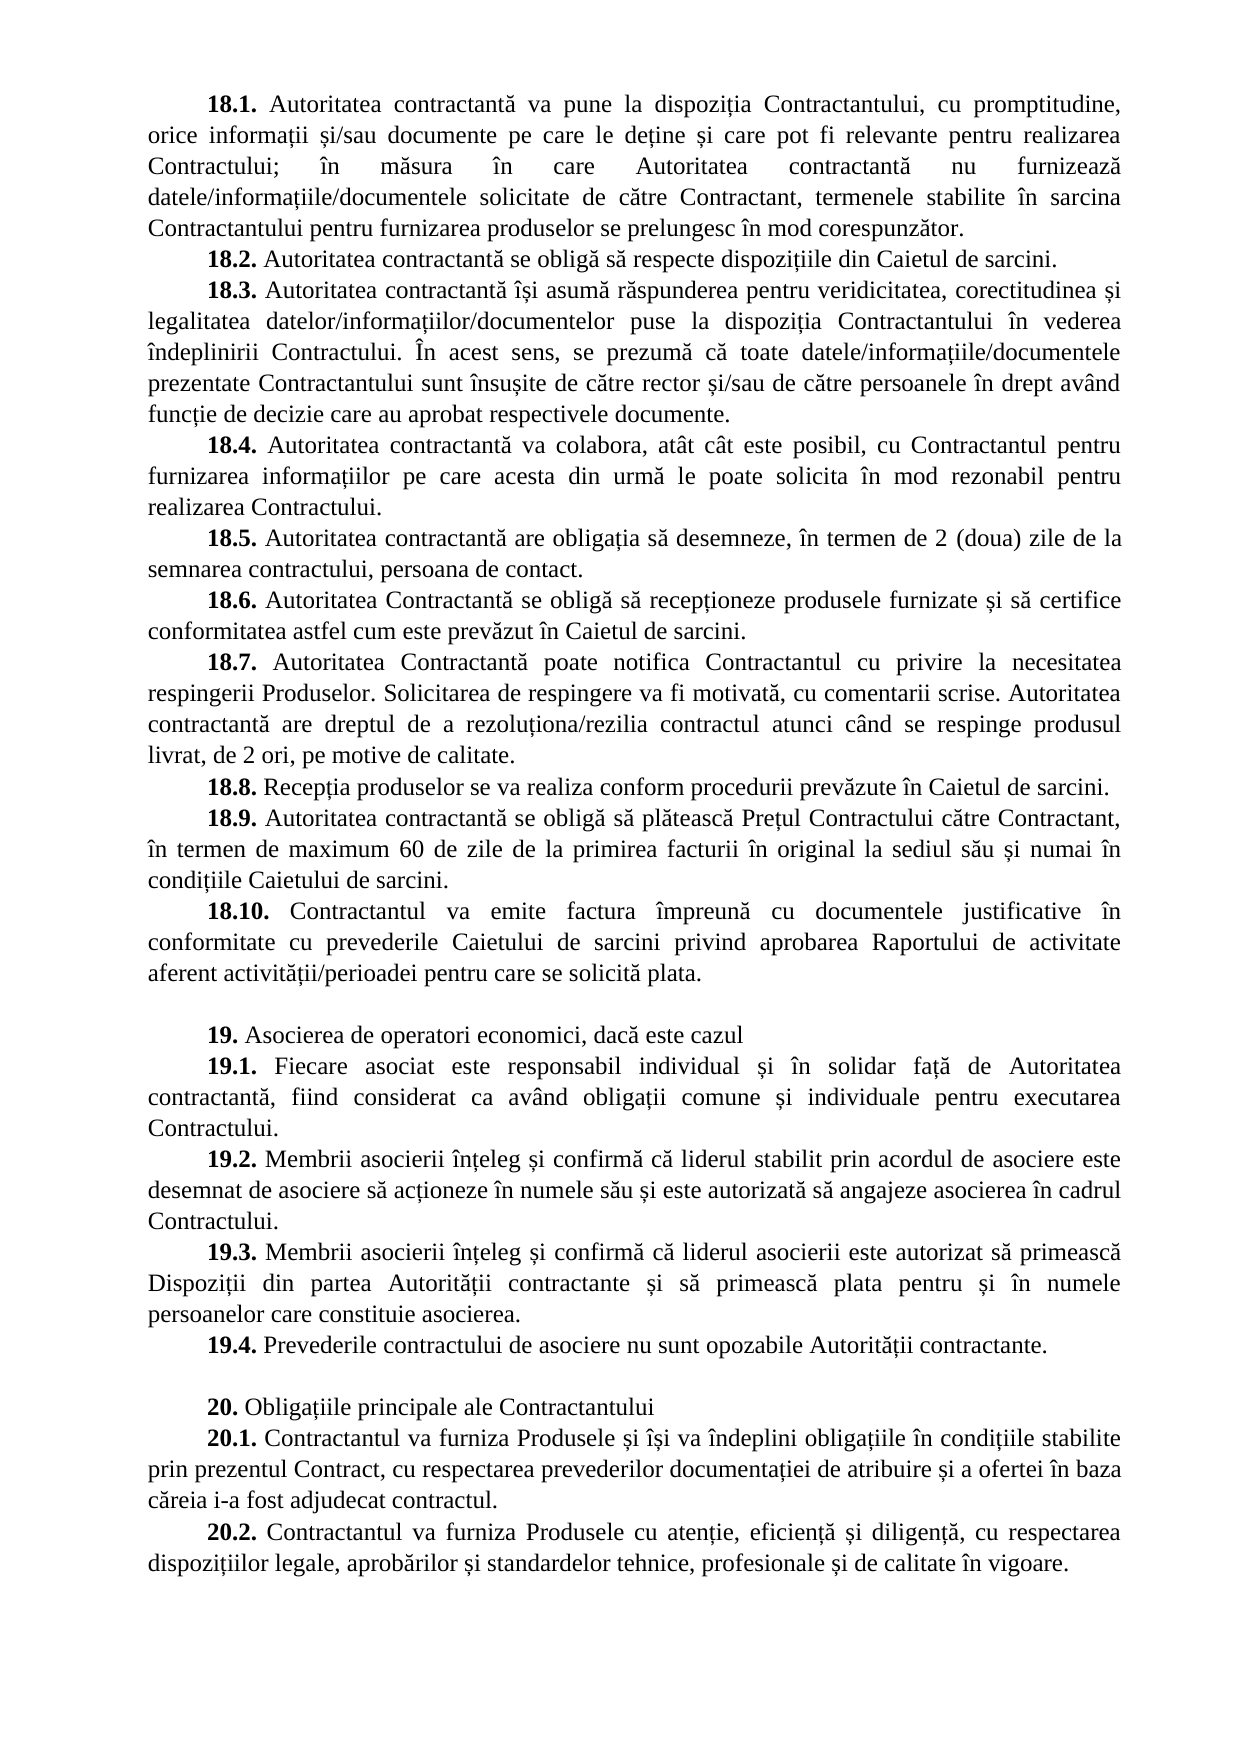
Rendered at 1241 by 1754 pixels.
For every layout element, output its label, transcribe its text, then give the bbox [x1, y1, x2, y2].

text 18.2. Autoritatea contractantă se obligă să respecte dispozițiile din Caietul de sarcini. [148, 244, 1122, 273]
text 18.1. Autoritatea contractantă va pune la dispoziția Contractantului, cu promptitudine, orice informații și/sau documente pe care le deține și care pot fi relevante pentru realizarea Contractului; în măsura în care Autoritatea contractantă nu furnizează datele/informațiile/documentele solicitate de către Contractant, termenele stabilite în sarcina Contractantului pentru furnizarea produselor se prelungesc în mod corespunzător. [148, 89, 1122, 242]
text 18.9. Autoritatea contractantă se obligă să plătească Prețul Contractului către Contractant, în termen de maximum 60 de zile de la primirea facturii în original la sediul său și numai în condițiile Caietului de sarcini. [148, 803, 1122, 893]
text 20.2. Contractantul va furniza Produsele cu atenție, eficiență și diligență, cu respectarea dispozițiilor legale, aprobărilor și standardelor tehnice, profesionale și de calitate în vigoare. [148, 1517, 1122, 1576]
text 18.6. Autoritatea Contractantă se obligă să recepționeze produsele furnizate și să certifice conformitatea astfel cum este prevăzut în Caietul de sarcini. [148, 585, 1122, 645]
text 18.7. Autoritatea Contractantă poate notifica Contractantul cu privire la necesitatea respingerii Produselor. Solicitarea de respingere va fi motivată, cu comentarii scrise. Autoritatea contractantă are dreptul de a rezoluționa/rezilia contractul atunci când se respinge produsul livrat, de 2 ori, pe motive de calitate. [148, 647, 1122, 769]
text 19.2. Membrii asocierii înțeleg și confirmă că liderul stabilit prin acordul de asociere este desemnat de asociere să acționeze în numele său și este autorizată să angajeze asocierea în cadrul Contractului. [148, 1144, 1122, 1235]
text 18.5. Autoritatea contractantă are obligația să desemneze, în termen de 2 (doua) zile de la semnarea contractului, persoana de contact. [148, 523, 1122, 583]
text 18.4. Autoritatea contractantă va colabora, atât cât este posibil, cu Contractantul pentru furnizarea informațiilor pe care acesta din urmă le poate solicita în mod rezonabil pentru realizarea Contractului. [148, 430, 1122, 521]
text 18.10. Contractantul va emite factura împreună cu documentele justificative în conformitate cu prevederile Caietului de sarcini privind aprobarea Raportului de activitate aferent activității/perioadei pentru care se solicită plata. [148, 896, 1122, 987]
text 19.4. Prevederile contractului de asociere nu sunt opozabile Autorității contractante. [148, 1330, 1122, 1359]
text 18.3. Autoritatea contractantă își asumă răspunderea pentru veridicitatea, corectitudinea și legalitatea datelor/informațiilor/documentelor puse la dispoziția Contractantului în vederea îndeplinirii Contractului. În acest sens, se prezumă că toate datele/informațiile/documentele prezentate Contractantului sunt însușite de către rector și/sau de către persoanele în drept având funcție de decizie care au aprobat respectivele documente. [148, 275, 1122, 428]
text 20. Obligațiile principale ale Contractantului [148, 1392, 1122, 1421]
text 19. Asocierea de operatori economici, dacă este cazul [148, 1020, 1122, 1049]
text 18.8. Recepția produselor se va realiza conform procedurii prevăzute în Caietul de sarcini. [148, 772, 1122, 800]
text 19.1. Fiecare asociat este responsabil individual și în solidar față de Autoritatea contractantă, fiind considerat ca având obligații comune și individuale pentru executarea Contractului. [148, 1051, 1122, 1142]
text 20.1. Contractantul va furniza Produsele și își va îndeplini obligațiile în condițiile stabilite prin prezentul Contract, cu respectarea prevederilor documentației de atribuire și a ofertei în baza căreia i-a fost adjudecat contractul. [148, 1423, 1122, 1514]
text 19.3. Membrii asocierii înțeleg și confirmă că liderul asocierii este autorizat să primească Dispoziții din partea Autorității contractante și să primească plata pentru și în numele persoanelor care constituie asocierea. [148, 1237, 1122, 1328]
